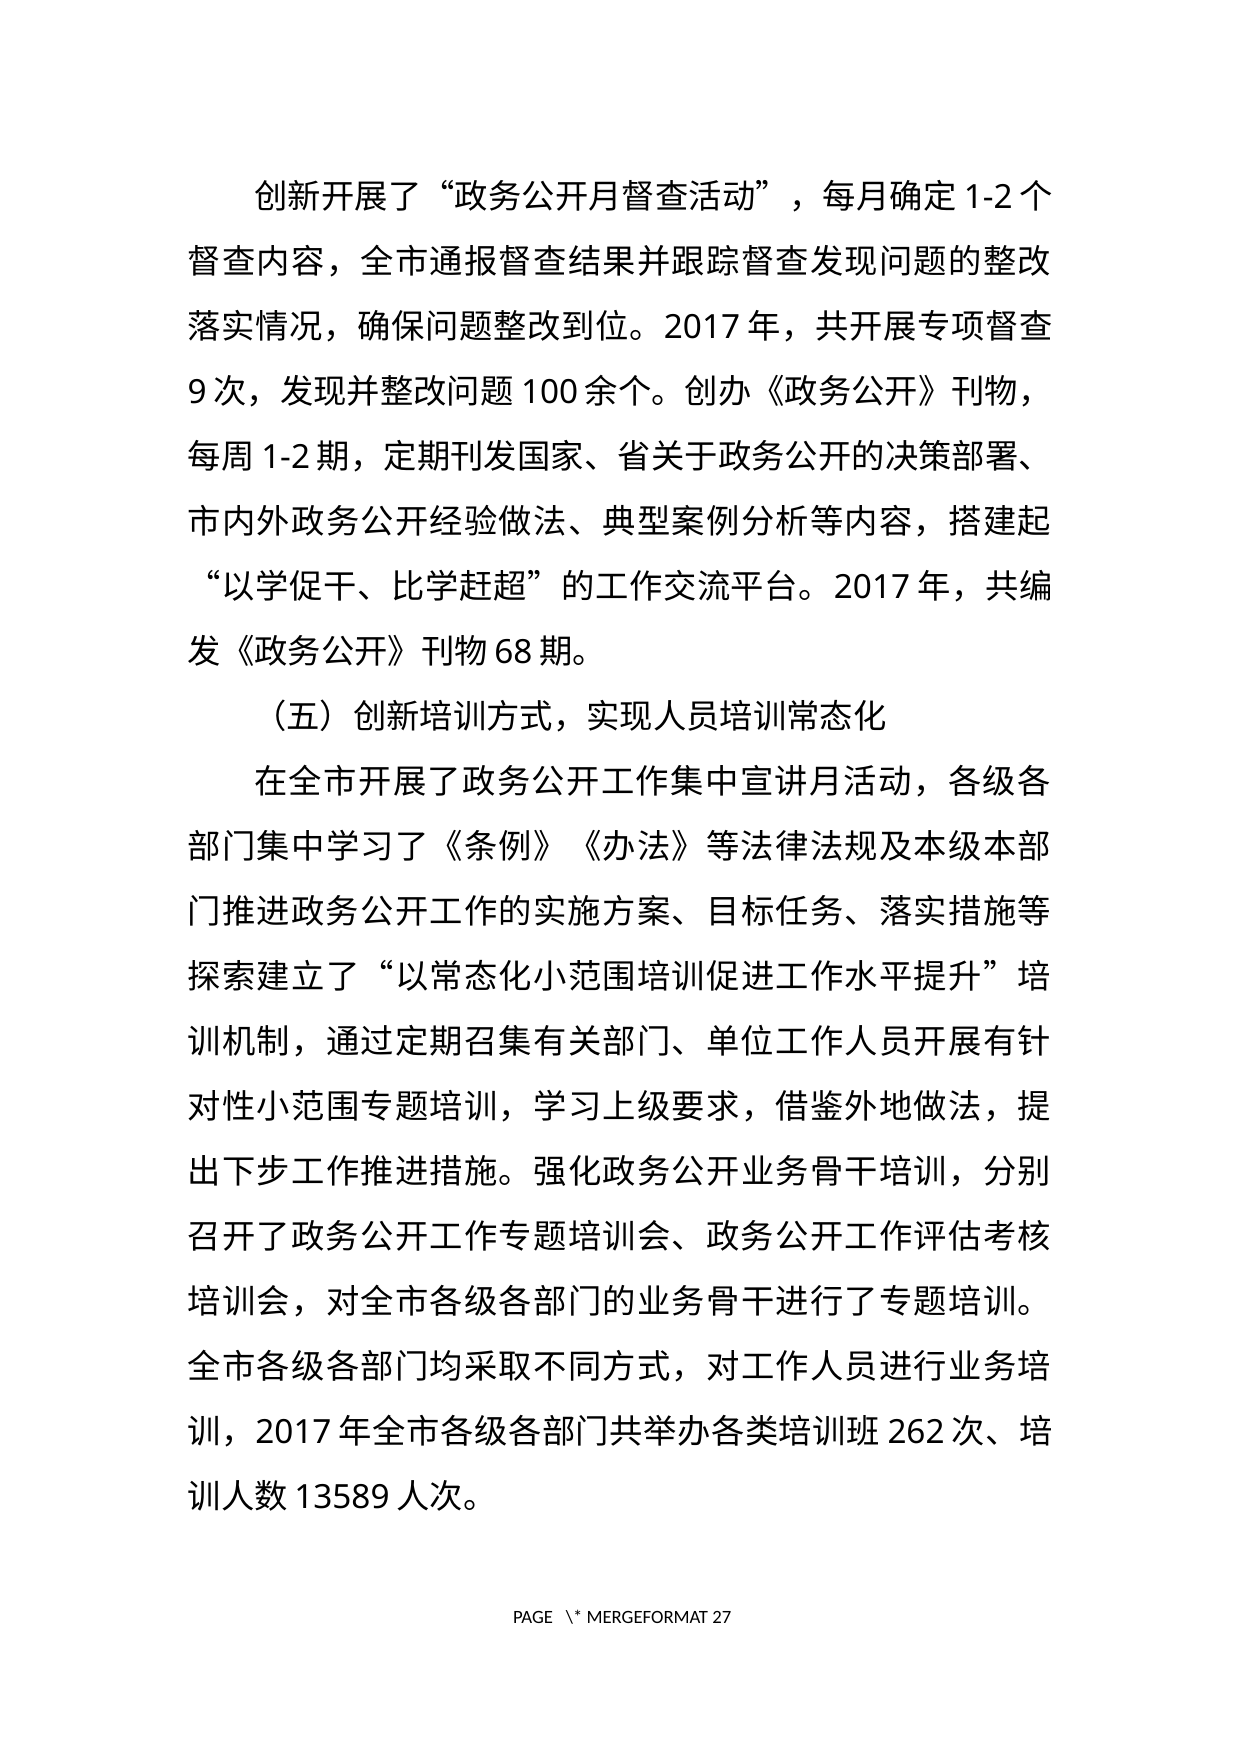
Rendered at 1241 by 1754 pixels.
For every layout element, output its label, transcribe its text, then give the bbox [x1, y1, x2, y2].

text （五）创新培训方式，实现人员培训常态化 [187, 682, 1053, 747]
text 在全市开展了政务公开工作集中宣讲月活动，各级各部门集中学习了《条例》《办法》等法律法规及本级本部门推进政务公开工作的实施方案、目标任务、落实措施等。探索建立了“以常态化小范围培训促进工作水平提升”培训机制，通过定期召集有关部门、单位工作人员开展有针对性小范围专题培训，学习上级要求，借鉴外地做法，提出下步工作推进措施。强化政务公开业务骨干培训，分别召开了政务公开工作专题培训会、政务公开工作评估考核培训会，对全市各级各部门的业务骨干进行了专题培训。全市各级各部门均采取不同方式，对工作人员进行业务培训，2017年全市各级各部门共举办各类培训班262次、培训人数13589人次。 [187, 747, 1053, 1527]
text 创新开展了“政务公开月督查活动”，每月确定1-2个督查内容，全市通报督查结果并跟踪督查发现问题的整改落实情况，确保问题整改到位。2017年，共开展专项督查9次，发现并整改问题100余个。创办《政务公开》刊物，每周1-2期，定期刊发国家、省关于政务公开的决策部署、市内外政务公开经验做法、典型案例分析等内容，搭建起“以学促干、比学赶超”的工作交流平台。2017年，共编发《政务公开》刊物68期。 [187, 162, 1053, 682]
